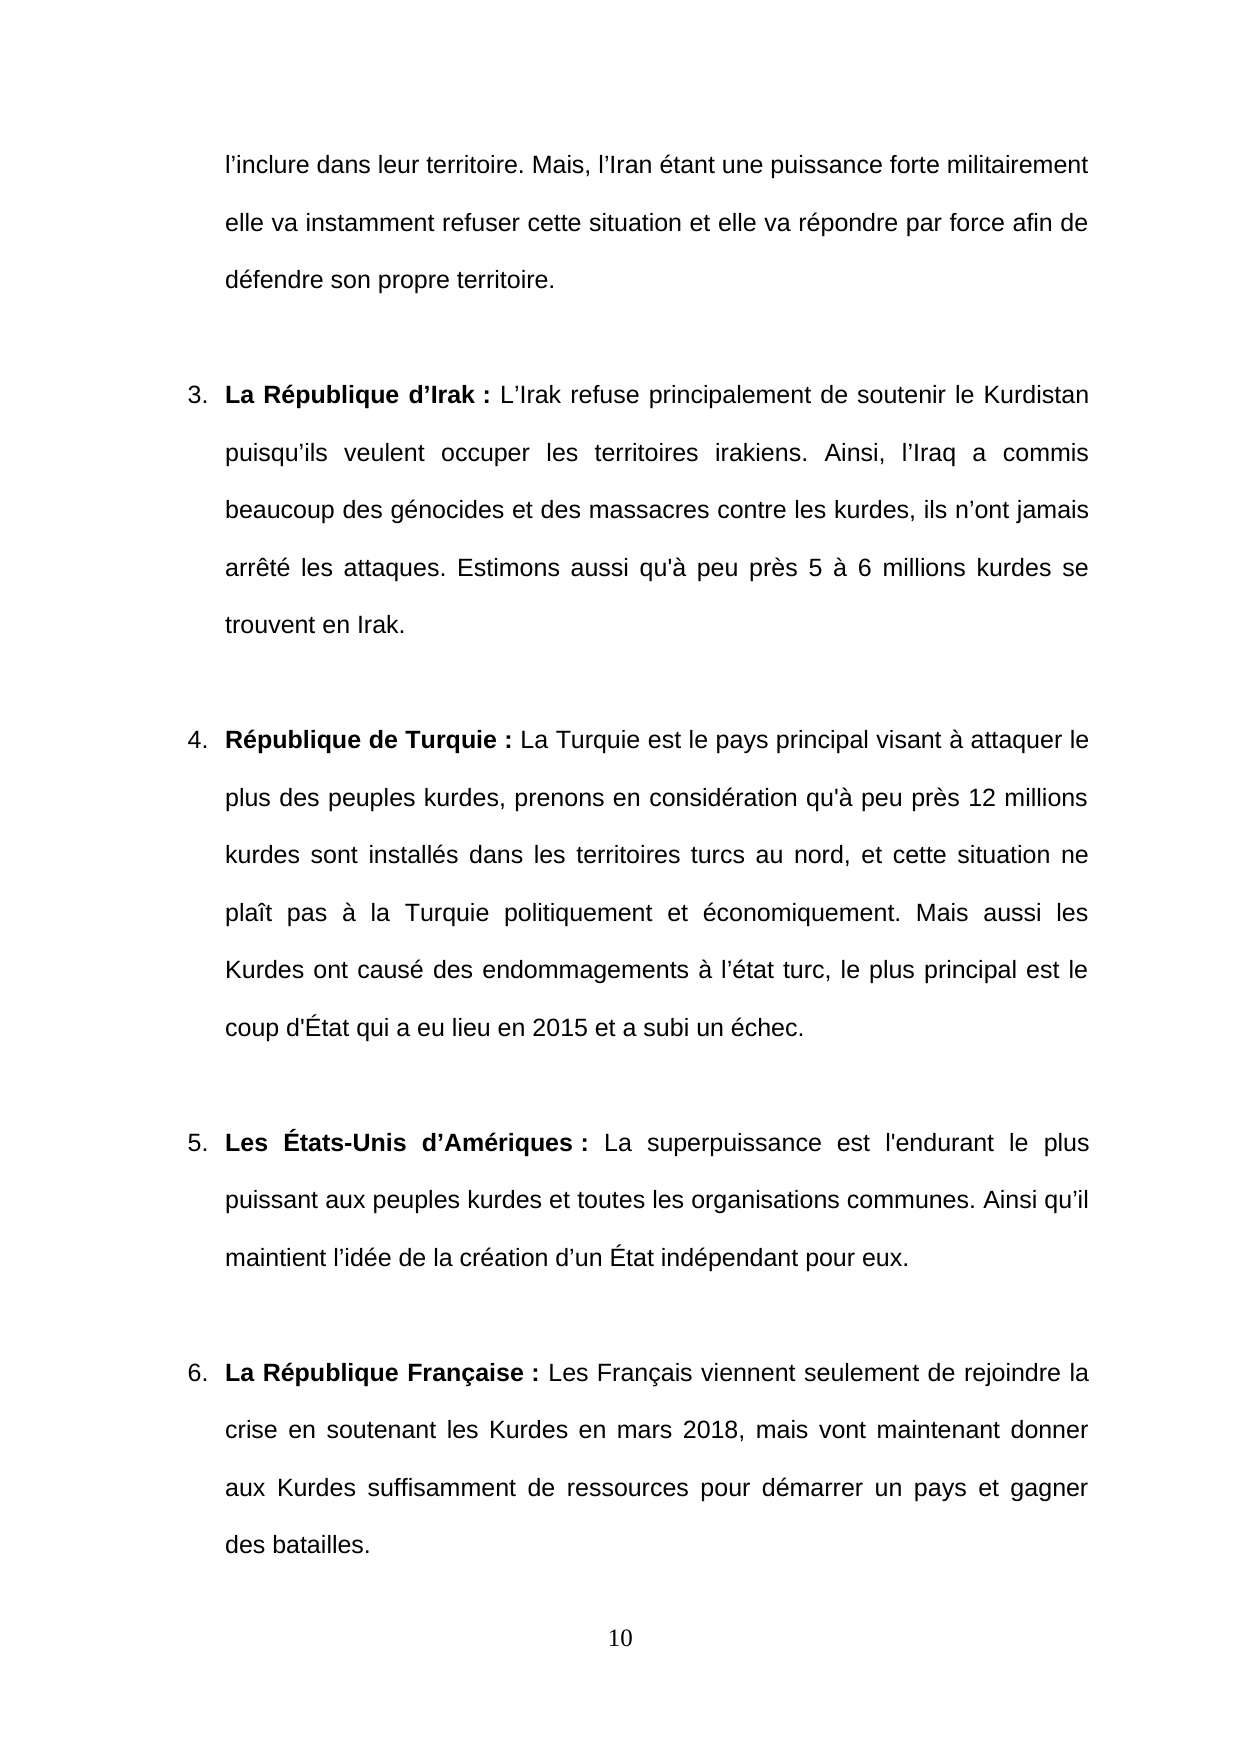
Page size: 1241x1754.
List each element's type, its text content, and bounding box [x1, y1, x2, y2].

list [187, 150, 1090, 294]
list République de Turquie : La Turquie est le pays principal visant à attaquer le plus des peuples kurdes, prenons en considération qu'à peu près 12 millions kurdes sont installés dans les territoires turcs au nord, et cette situation ne plaît pas à la Turquie politiquement et économiquement. Mais aussi les Kurdes ont causé des endommagements à l’état turc, le plus principal est le coup d'État qui a eu lieu en 2015 et a subi un échec. [187, 725, 1090, 1041]
list La République d’Irak : L’Irak refuse principalement de soutenir le Kurdistan puisqu’ils veulent occuper les territoires irakiens. Ainsi, l’Iraq a commis beaucoup des génocides et des massacres contre les kurdes, ils n’ont jamais arrêté les attaques. Estimons aussi qu'à peu près 5 à 6 millions kurdes se trouvent en Irak. [187, 380, 1090, 639]
list La République Française : Les Français viennent seulement de rejoindre la crise en soutenant les Kurdes en mars 2018, mais vont maintenant donner aux Kurdes suffisamment de ressources pour démarrer un pays et gagner des batailles. [187, 1357, 1090, 1559]
list Les États-Unis d’Amériques : La superpuissance est l'endurant le plus puissant aux peuples kurdes et toutes les organisations communes. Ainsi qu’il maintient l’idée de la création d’un État indépendant pour eux. [187, 1127, 1090, 1271]
